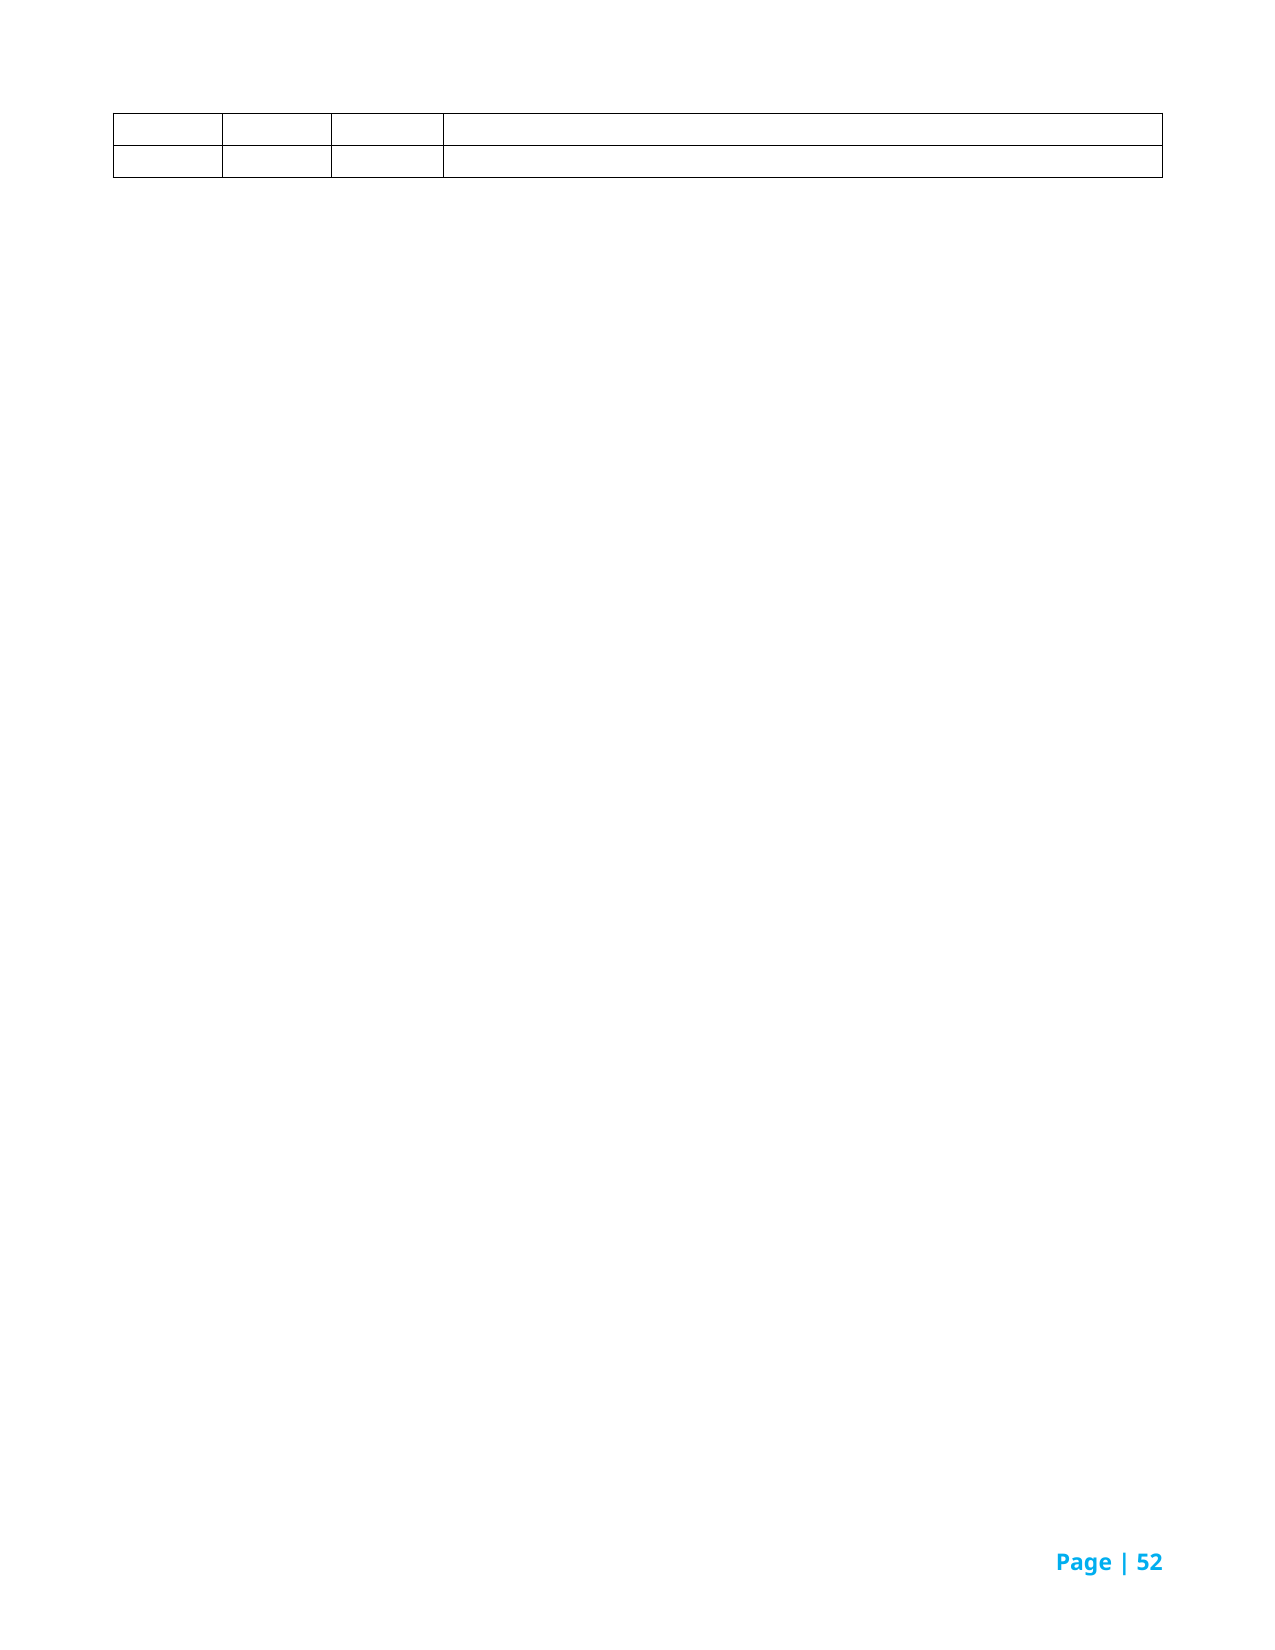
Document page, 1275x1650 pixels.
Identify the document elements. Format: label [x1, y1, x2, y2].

table_cell [114, 114, 222, 145]
table_cell [444, 114, 1162, 145]
table_cell [223, 114, 331, 145]
table_cell [223, 146, 331, 177]
table_cell [332, 146, 443, 177]
table_cell [114, 146, 222, 177]
table_cell [332, 114, 443, 145]
table_cell [444, 146, 1162, 177]
